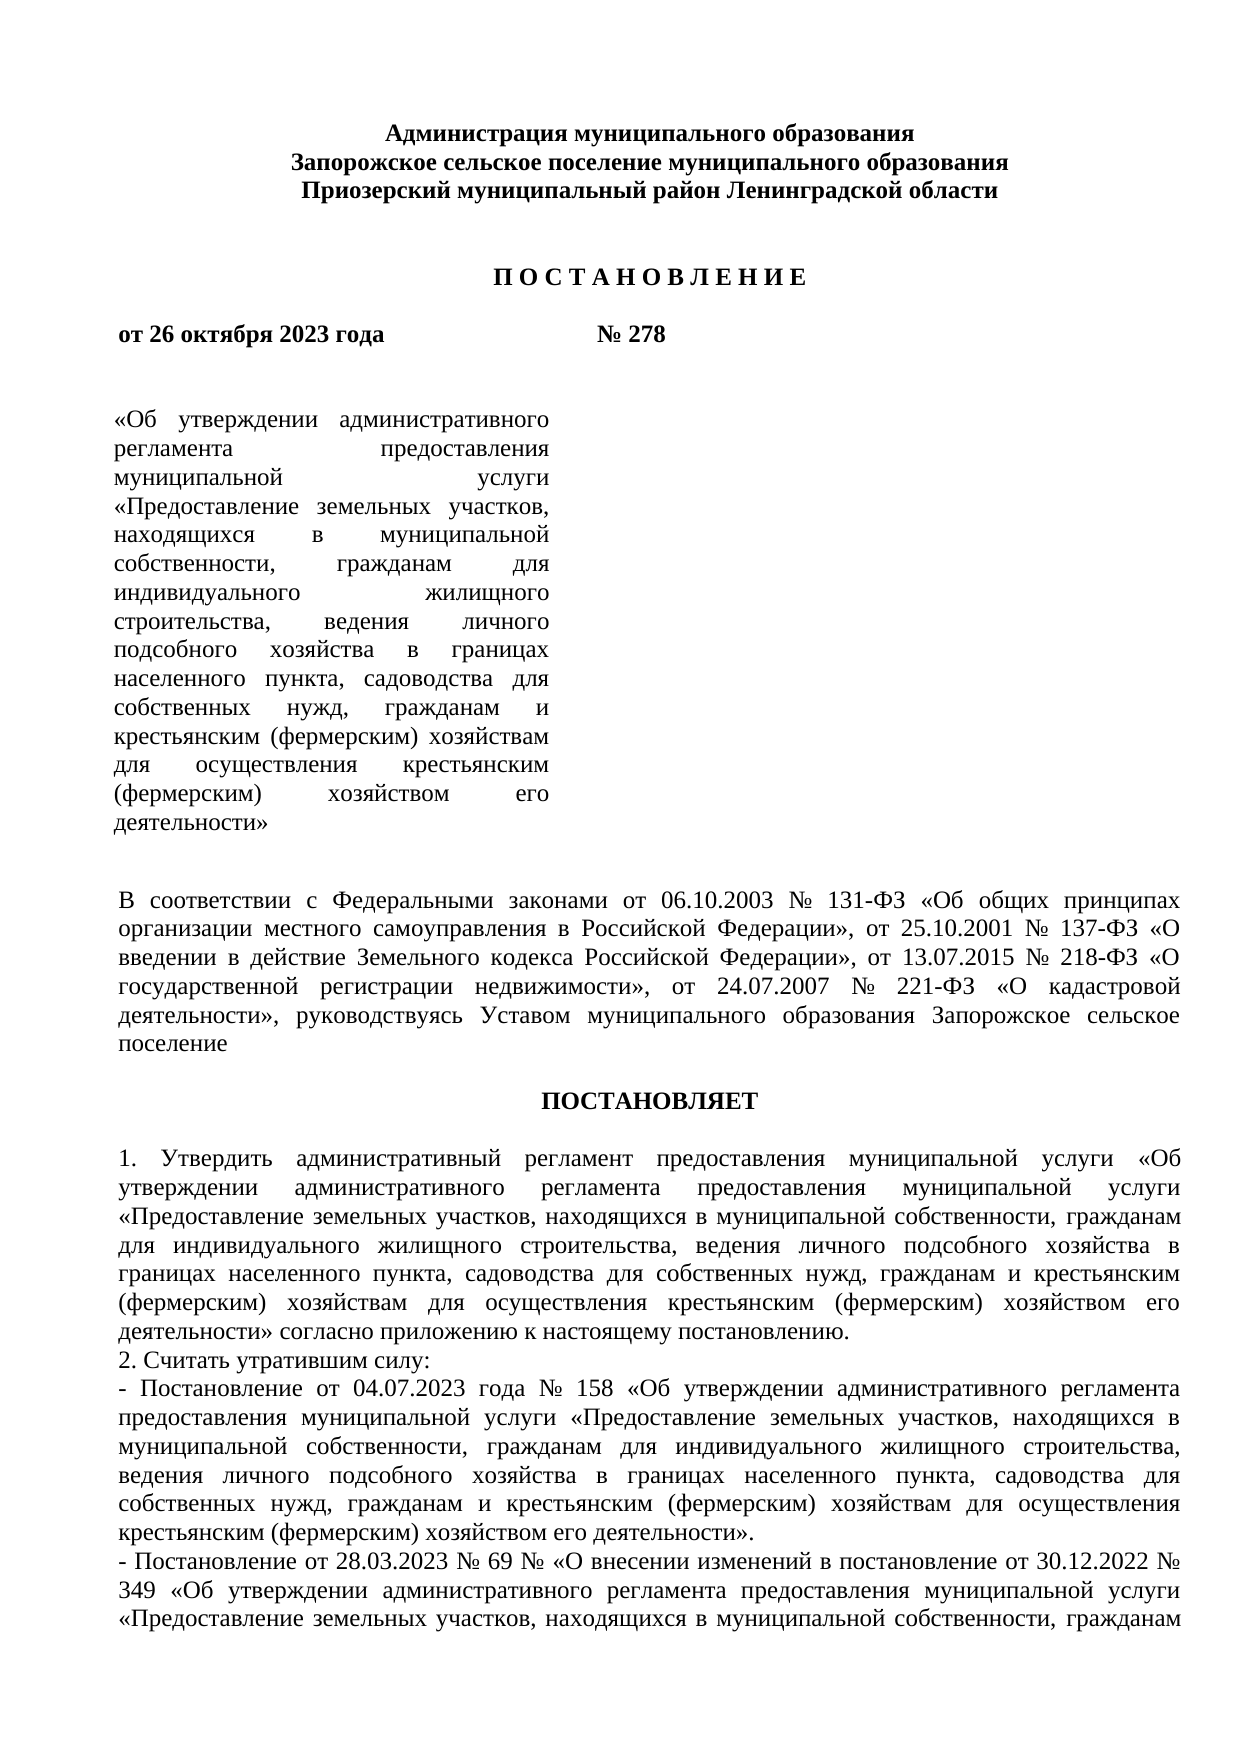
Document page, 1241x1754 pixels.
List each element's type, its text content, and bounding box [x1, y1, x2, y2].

text - Постановление от 04.07.2023 года № 158 «Об утверждении административного регламента предоставления муниципальной услуги «Предоставление земельных участков, находящихся в муниципальной собственности, гражданам для индивидуального жилищного строительства, ведения личного подсобного хозяйства в границах населенного пункта, садоводства для собственных нужд, гражданам и крестьянским (фермерским) хозяйствам для осуществления крестьянским (фермерским) хозяйством его деятельности». [118, 1373, 1181, 1546]
text Приозерский муниципальный район Ленинградской области [118, 176, 1181, 204]
text ПОСТАНОВЛЯЕТ [118, 1086, 1181, 1115]
text Запорожское сельское поселение муниципального образования [118, 147, 1181, 176]
text 1. Утвердить административный регламент предоставления муниципальной услуги «Об утверждении административного регламента предоставления муниципальной услуги «Предоставление земельных участков, находящихся в муниципальной собственности, гражданам для индивидуального жилищного строительства, ведения личного подсобного хозяйства в границах населенного пункта, садоводства для собственных нужд, гражданам и крестьянским (фермерским) хозяйствам для осуществления крестьянским (фермерским) хозяйством его деятельности» согласно приложению к настоящему постановлению. [118, 1143, 1181, 1345]
text В соответствии с Федеральными законами от 06.10.2003 № 131-ФЗ «Об общих принципах организации местного самоуправления в Российской Федерации», от 25.10.2001 № 137-ФЗ «О введении в действие Земельного кодекса Российской Федерации», от 13.07.2015 № 218-ФЗ «О государственной регистрации недвижимости», от 24.07.2007 № 221-ФЗ «О кадастровой деятельности», руководствуясь Уставом муниципального образования Запорожское сельское поселение [118, 885, 1181, 1057]
text 2. Считать утратившим силу: [118, 1345, 1181, 1373]
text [118, 1546, 1181, 1632]
text Администрация муниципального образования [118, 118, 1181, 147]
text П О С Т А Н О В Л Е Н И Е [118, 262, 1181, 291]
text от 26 октября 2023 года № 278 [118, 319, 1181, 348]
